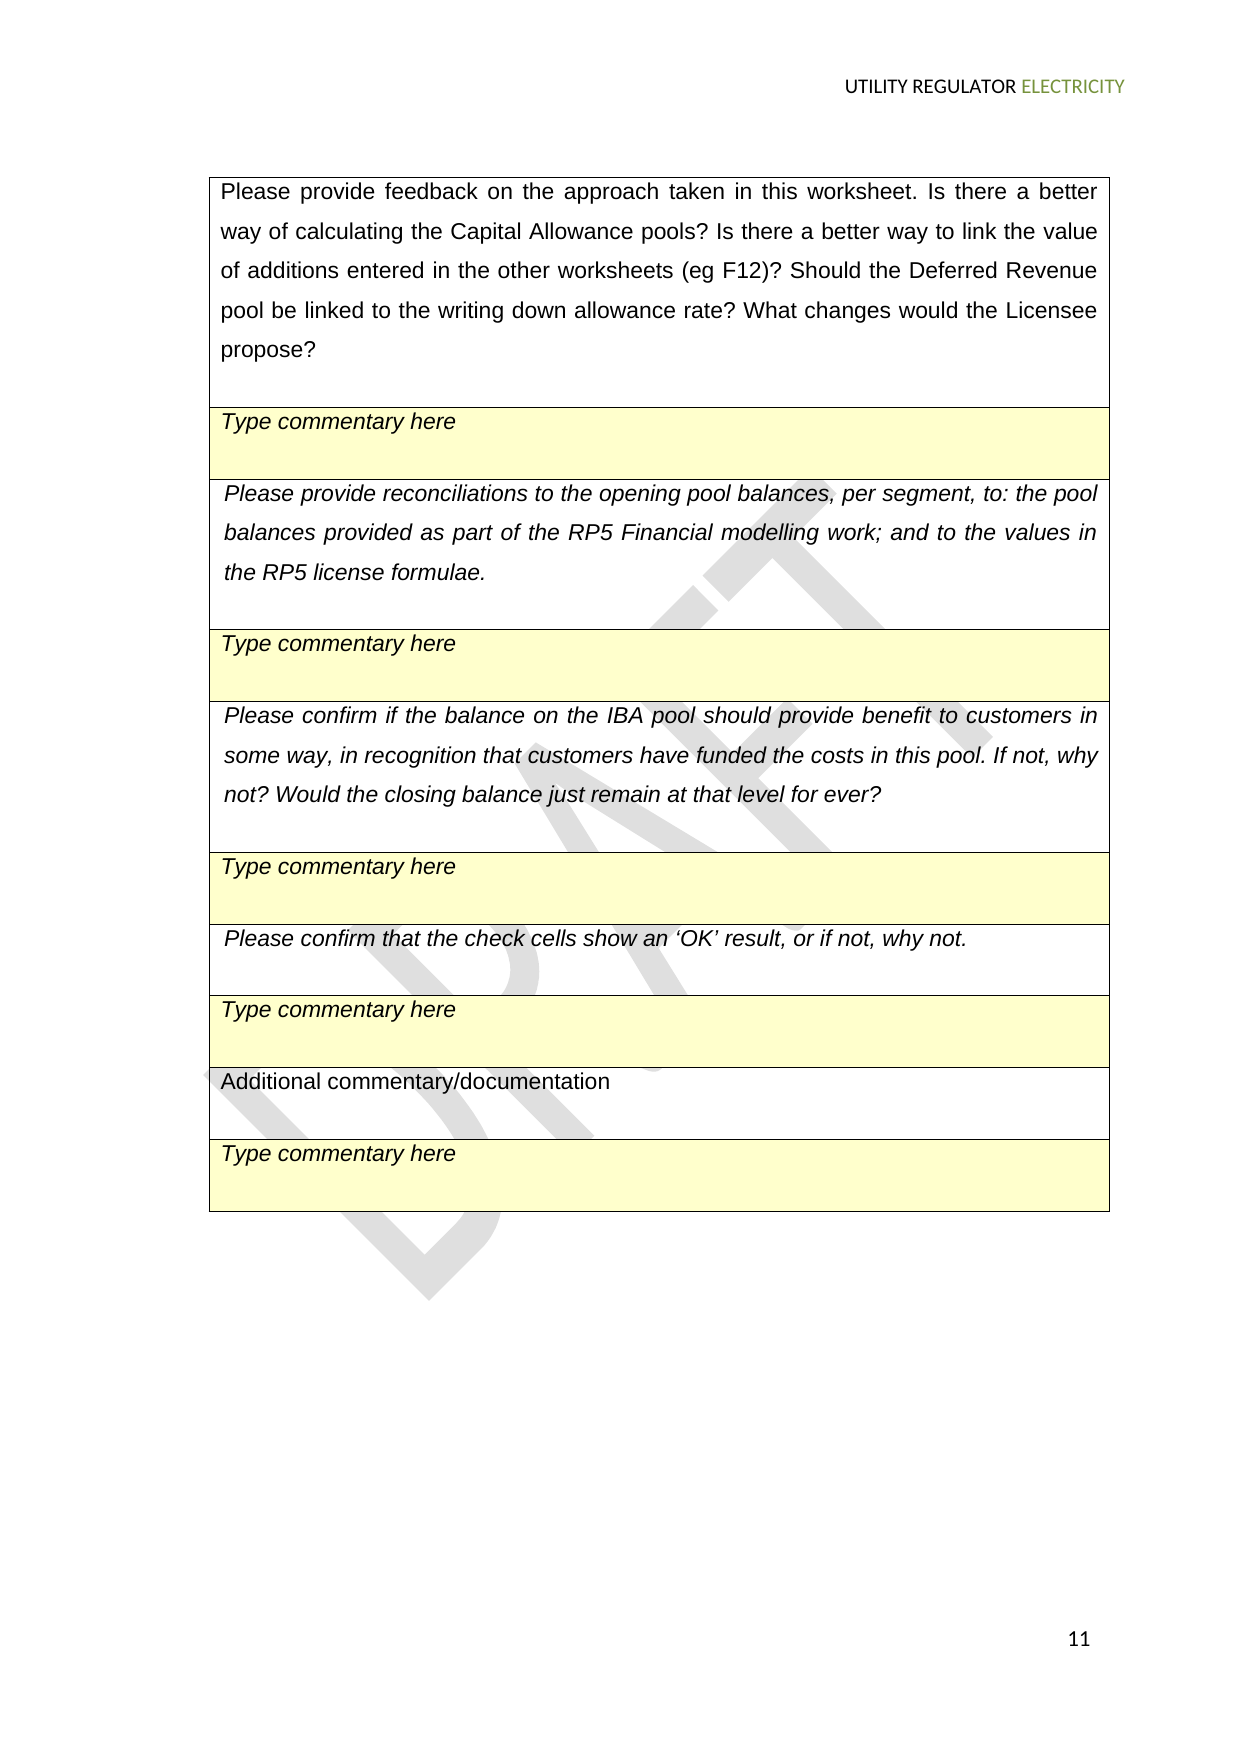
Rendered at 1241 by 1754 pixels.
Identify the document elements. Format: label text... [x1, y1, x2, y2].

table_cell Type commentary here [210, 630, 1109, 701]
table_cell Please confirm if the balance on the IBA pool should provide benefit to customers in some way, in recognition that customers have funded the costs in this pool. If not, why not? Would the closing balance just remain at that level for ever? [210, 702, 1109, 852]
table_cell Additional commentary/documentation [210, 1068, 1109, 1139]
table_cell Type commentary here [210, 408, 1109, 479]
table_cell Type commentary here [210, 853, 1109, 924]
table_cell Please provide reconciliations to the opening pool balances, per segment, to: the pool balances provided as part of the RP5 Financial modelling work; and to the values in the RP5 license formulae. [210, 480, 1109, 629]
table_cell Type commentary here [210, 996, 1109, 1067]
table_cell Please provide feedback on the approach taken in this worksheet. Is there a better way of calculating the Capital Allowance pools? Is there a better way to link the value of additions entered in the other worksheets (eg F12)? Should the Deferred Revenue pool be linked to the writing down allowance rate? What changes would the Licensee propose? [210, 178, 1109, 407]
table_cell Please confirm that the check cells show an ‘OK’ result, or if not, why not. [210, 925, 1109, 995]
table_cell Type commentary here [210, 1140, 1109, 1211]
